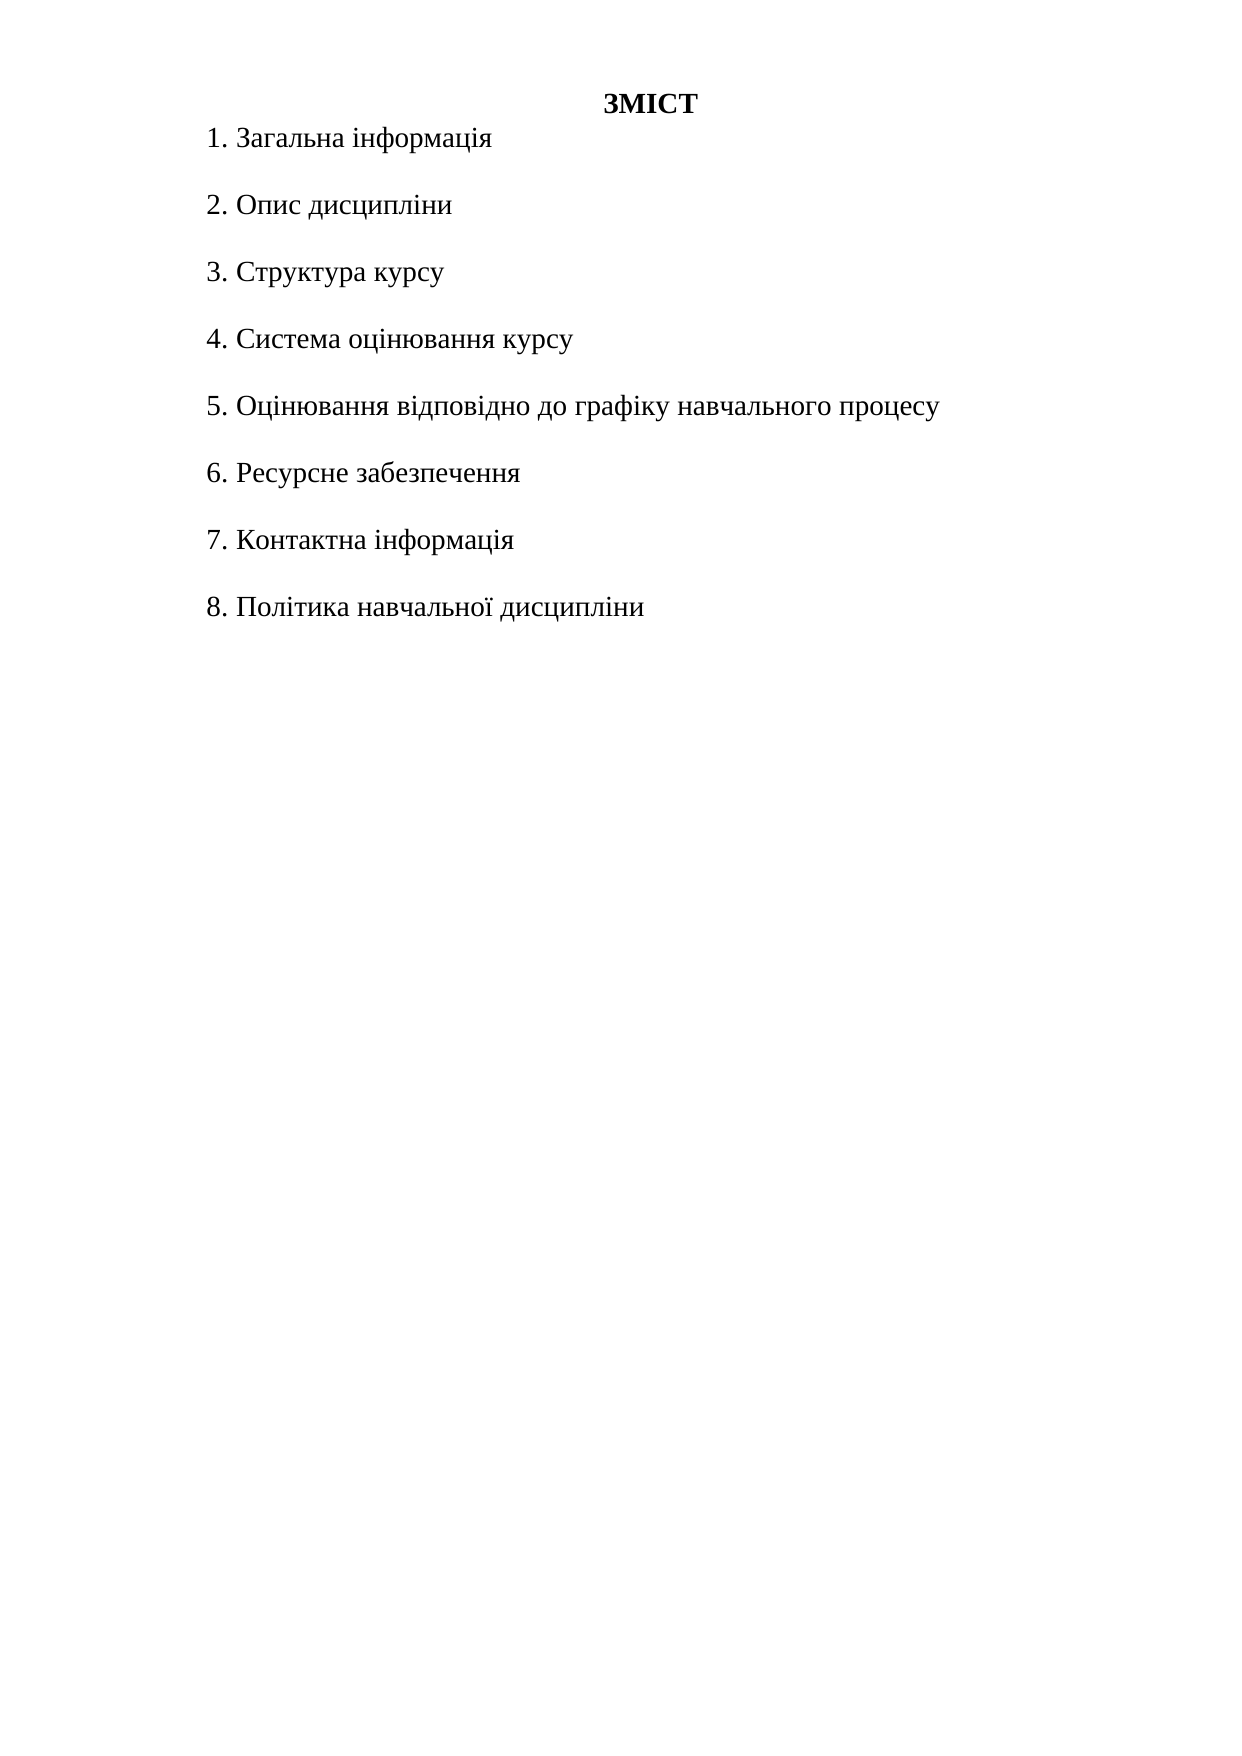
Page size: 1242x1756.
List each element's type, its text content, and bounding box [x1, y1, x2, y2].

list Ресурсне забезпечення [206, 455, 1177, 489]
list Структура курсу [206, 254, 1177, 287]
list Опис дисципліни [206, 187, 1177, 220]
list Контактна інформація [206, 522, 1177, 556]
text ЗМІСТ [487, 86, 813, 120]
list Система оцінювання курсу [206, 321, 1177, 354]
list Політика навчальної дисципліни [206, 589, 1177, 623]
list Оцінювання відповідно до графіку навчального процесу [206, 388, 1177, 422]
list Загальна інформація [206, 120, 1177, 153]
